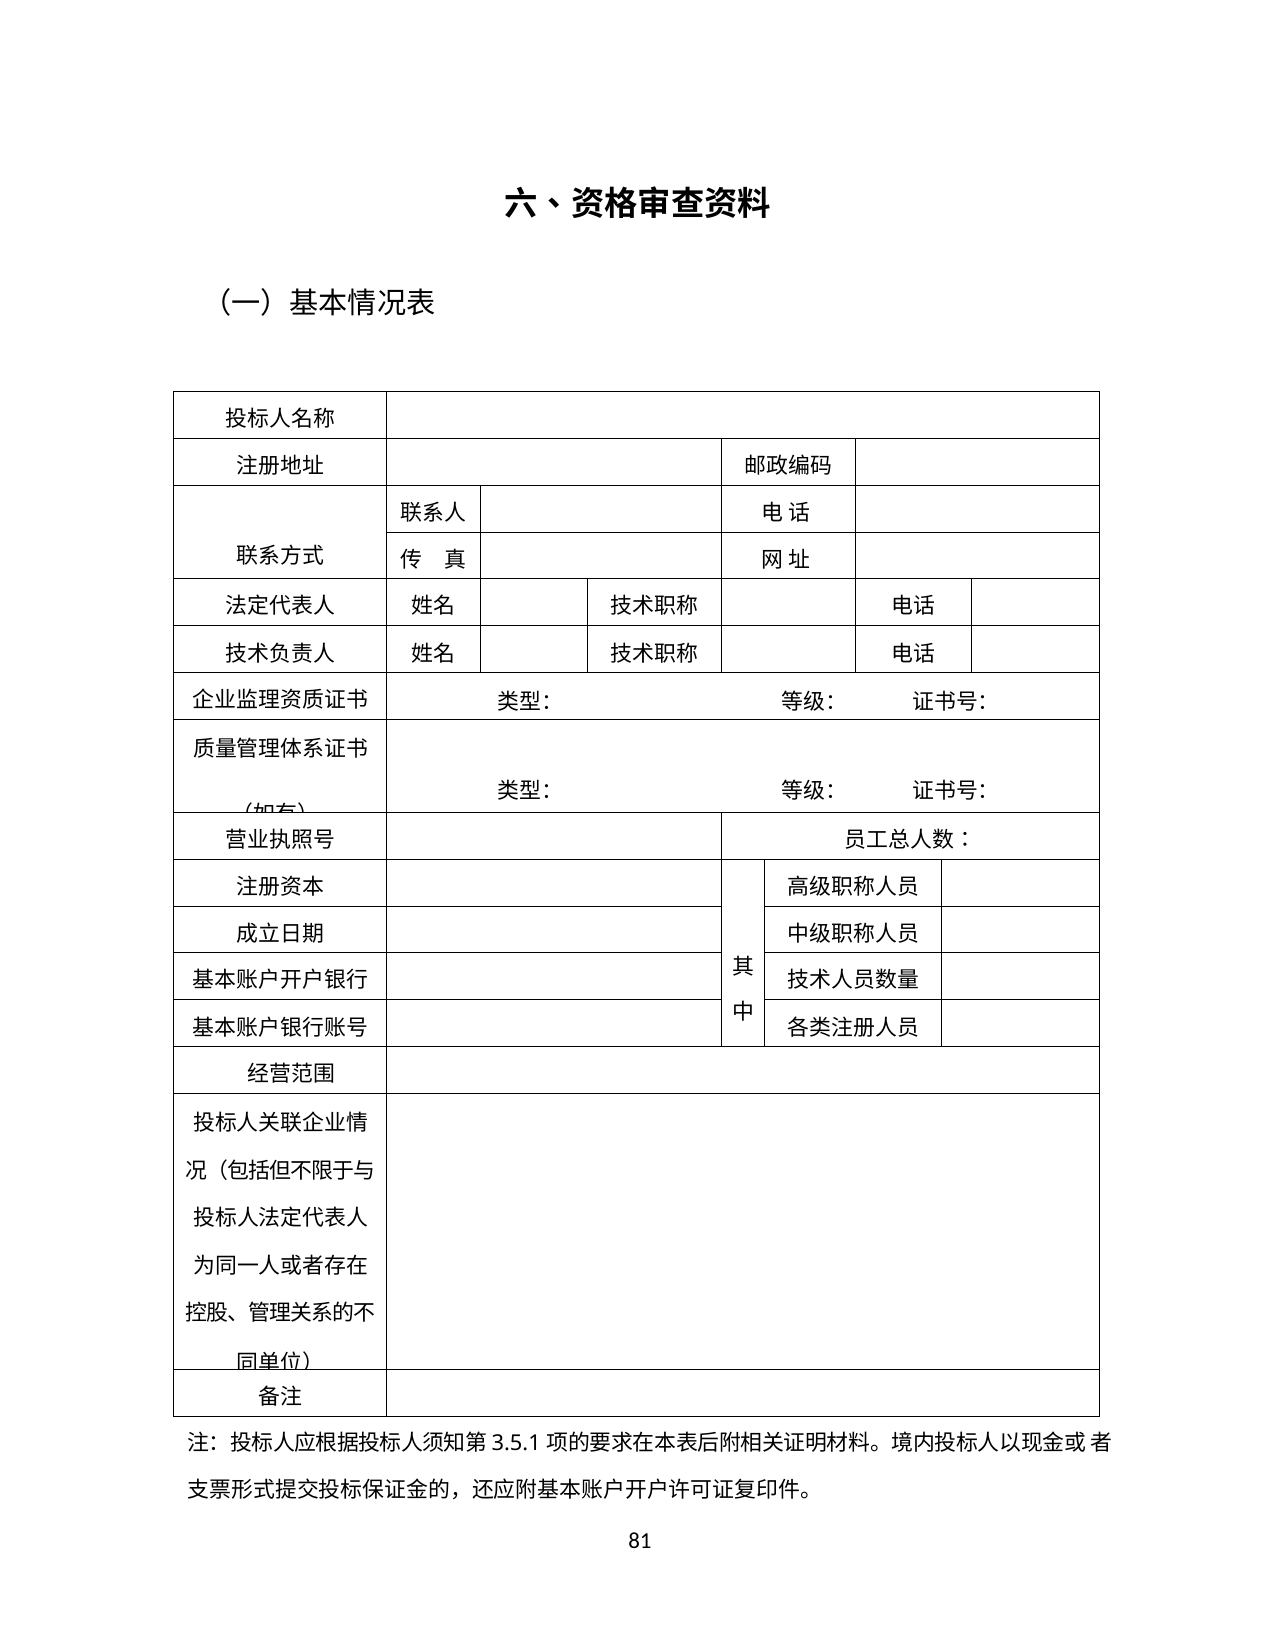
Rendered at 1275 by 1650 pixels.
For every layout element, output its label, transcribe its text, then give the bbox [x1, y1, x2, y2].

table_cell 联系人 [387, 486, 480, 532]
table_cell [481, 579, 587, 625]
table_cell 法定代表人 [174, 579, 386, 625]
table_cell [942, 907, 1099, 952]
table_cell 类型： 等级： 证书号： [387, 673, 1099, 719]
table_cell 基本账户银行账号 [174, 1000, 386, 1046]
table_cell 基本账户开户银行 [174, 953, 386, 999]
table_cell 传 真 [387, 533, 480, 578]
table_cell [387, 907, 721, 952]
table_cell [387, 439, 721, 484]
table_cell 技术负责人 [174, 626, 386, 672]
table_cell [722, 626, 855, 672]
table_cell 高级职称人员 [765, 860, 941, 906]
table_cell 姓名 [387, 626, 480, 672]
table_cell 电 话 [722, 486, 855, 532]
table_cell 注册地址 [174, 439, 386, 484]
table_cell 投标人关联企业情 况（包括但不限于与 投标人法定代表人 为同一人或者存在 控股、管理关系的不 同单位） [174, 1094, 386, 1369]
table_cell [481, 626, 587, 672]
table_cell [942, 860, 1099, 906]
table_cell 电话 [856, 579, 971, 625]
table_cell 经营范围 [174, 1047, 386, 1093]
table_cell [972, 579, 1099, 625]
table_cell [972, 626, 1099, 672]
table_cell 企业监理资质证书 [174, 673, 386, 719]
table_cell 电话 [856, 626, 971, 672]
table_cell [387, 953, 721, 999]
table_cell 各类注册人员 [765, 1000, 941, 1046]
table_cell [856, 533, 1099, 578]
table_cell [387, 860, 721, 906]
table_cell 其 中 [722, 860, 764, 1046]
table_cell 注册资本 [174, 860, 386, 906]
table_cell [387, 1047, 1099, 1093]
table_header [387, 392, 1099, 438]
table_cell [387, 1370, 1099, 1416]
table_cell 类型： 等级： 证书号： [387, 720, 1099, 812]
table_cell 技术职称 [588, 579, 721, 625]
table_cell [387, 1000, 721, 1046]
table_cell [856, 439, 1099, 484]
table_cell 联系方式 [174, 486, 386, 578]
table_cell [942, 1000, 1099, 1046]
table_cell 员工总人数： [722, 813, 1099, 858]
table_header 投标人名称 [174, 392, 386, 438]
table_cell [387, 813, 721, 858]
table_cell 中级职称人员 [765, 907, 941, 952]
table_cell 成立日期 [174, 907, 386, 952]
table_cell [481, 533, 721, 578]
table_cell 邮政编码 [722, 439, 855, 484]
table_cell [942, 953, 1099, 999]
subtitle （一）基本情况表 [202, 282, 1112, 322]
table_cell [856, 486, 1099, 532]
table_cell 技术人员数量 [765, 953, 941, 999]
table_cell 备注 [174, 1370, 386, 1416]
table_cell 营业执照号 [174, 813, 386, 858]
subtitle 六、资格审查资料 [162, 180, 1112, 225]
text 注：投标人应根据投标人须知第 3.5.1 项的要求在本表后附相关证明材料。境内投标人以现金或 者支票形式提交投标保证金的，还应附基本账户开户许可证复印件。 [187, 1424, 1112, 1504]
table_cell [481, 486, 721, 532]
table_cell 技术职称 [588, 626, 721, 672]
table_cell [722, 579, 855, 625]
table_cell 质量管理体系证书 （如有） [174, 720, 386, 812]
table_cell 网 址 [722, 533, 855, 578]
table_cell [387, 1094, 1099, 1369]
table_cell 姓名 [387, 579, 480, 625]
